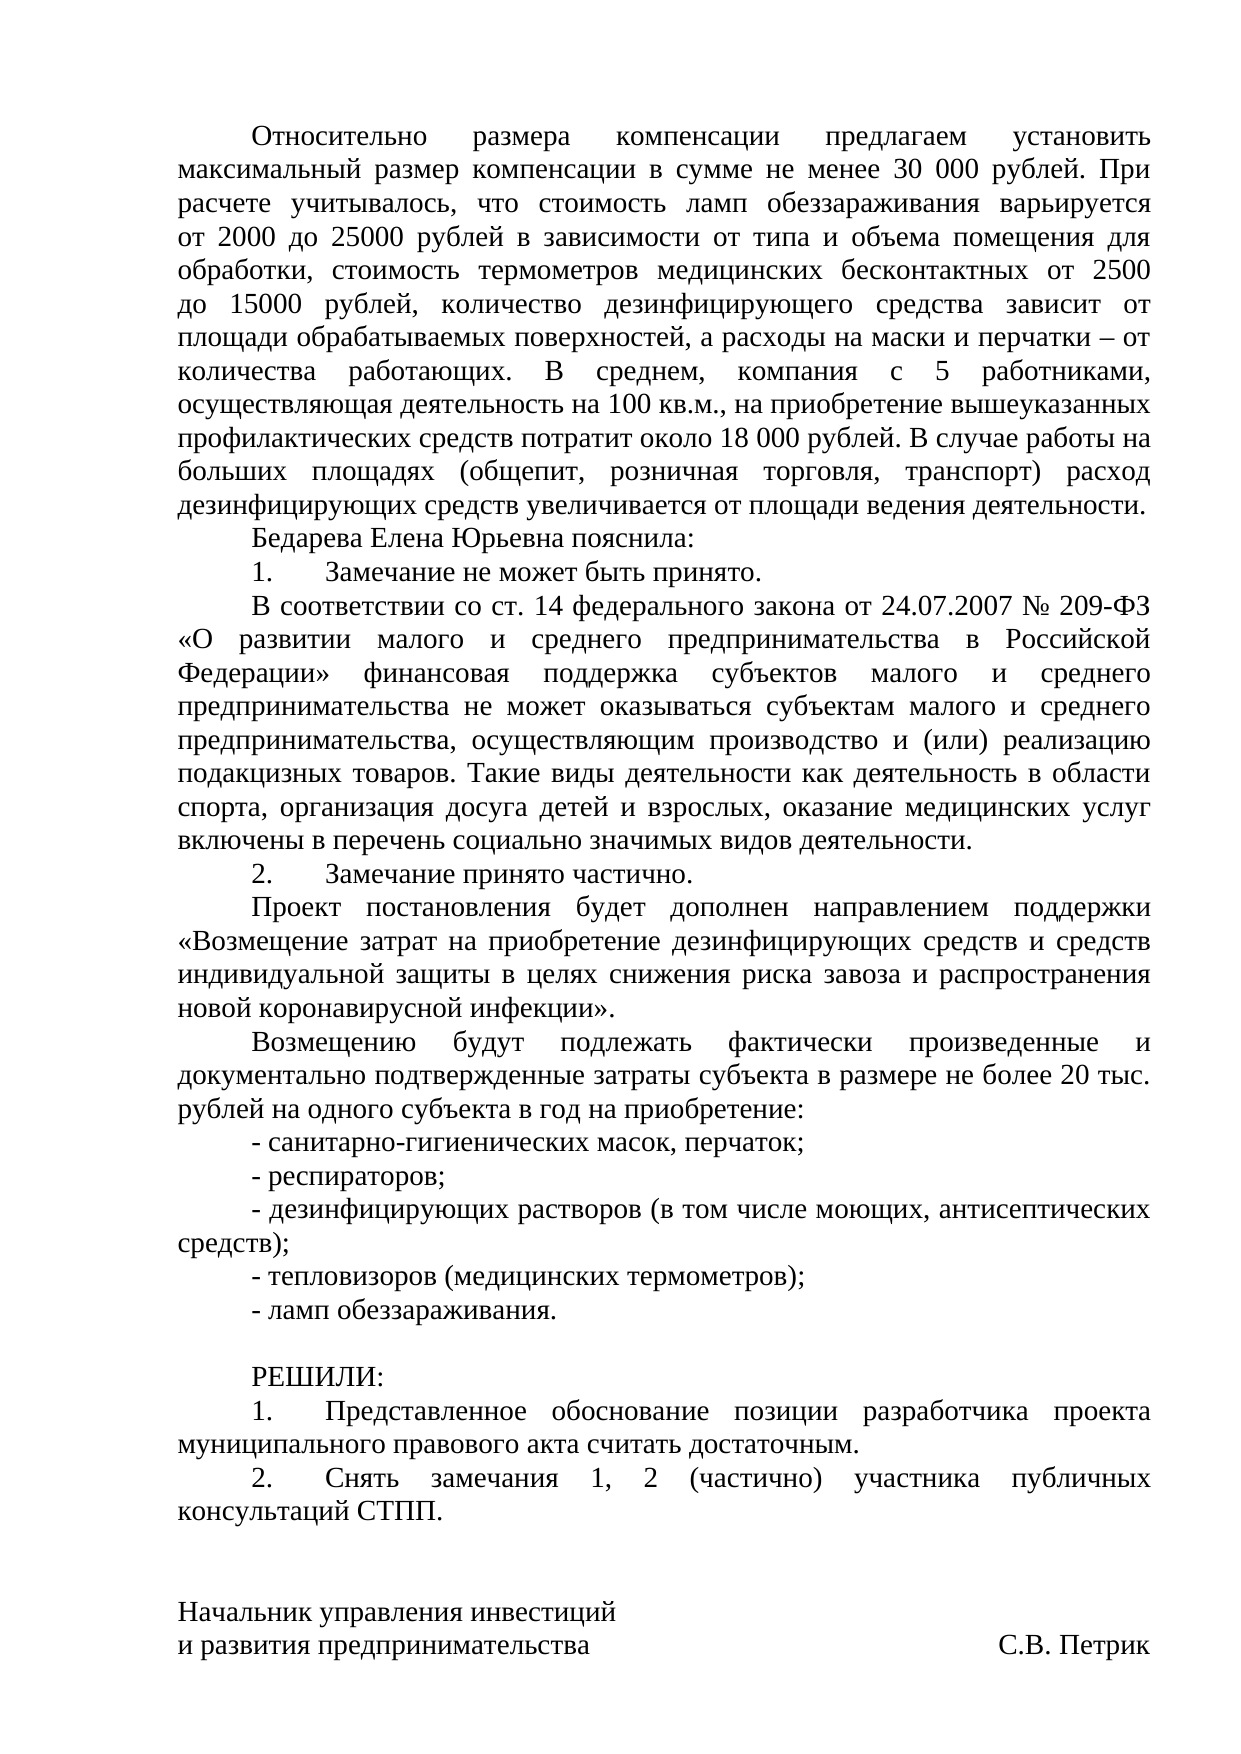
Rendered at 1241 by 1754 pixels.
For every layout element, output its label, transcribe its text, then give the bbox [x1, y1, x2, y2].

list - ламп обеззараживания. [177, 1292, 1152, 1326]
list Проект постановления будет дополнен направлением поддержки «Возмещение затрат на приобретение дезинфицирующих средств и средств индивидуальной защиты в целях снижения риска завоза и распространения новой коронавирусной инфекции». [177, 889, 1152, 1024]
list Снять замечания 1, 2 (частично) участника публичных консультаций СТПП. [177, 1460, 1152, 1527]
list В соответствии со ст. 14 федерального закона от 24.07.2007 № 209-ФЗ «О развитии малого и среднего предпринимательства в Российской Федерации» финансовая поддержка субъектов малого и среднего предпринимательства не может оказываться субъектам малого и среднего предпринимательства, осуществляющим производство и (или) реализацию подакцизных товаров. Такие виды деятельности как деятельность в области спорта, организация досуга детей и взрослых, оказание медицинских услуг включены в перечень социально значимых видов деятельности. [177, 588, 1152, 856]
list Возмещению будут подлежать фактически произведенные и документально подтвержденные затраты субъекта в размере не более 20 тыс. рублей на одного субъекта в год на приобретение: [177, 1024, 1152, 1124]
list - санитарно-гигиенических масок, перчаток; [177, 1124, 1152, 1158]
list и развития предпринимательства С.В. Петрик [177, 1627, 1152, 1661]
list РЕШИЛИ: [251, 1359, 1152, 1393]
list Бедарева Елена Юрьевна пояснила: [251, 521, 1152, 554]
list Представленное обоснование позиции разработчика проекта муниципального правового акта считать достаточным. [177, 1393, 1152, 1460]
list - тепловизоров (медицинских термометров); [177, 1258, 1152, 1292]
list Замечание не может быть принято. [177, 554, 1152, 588]
list Относительно размера компенсации предлагаем установить максимальный размер компенсации в сумме не менее 30 000 рублей. При расчете учитывалось, что стоимость ламп обеззараживания варьируется от 2000 до 25000 рублей в зависимости от типа и объема помещения для обработки, стоимость термометров медицинских бесконтактных от 2500 до 15000 рублей, количество дезинфицирующего средства зависит от площади обрабатываемых поверхностей, а расходы на маски и перчатки – от количества работающих. В среднем, компания с 5 работниками, осуществляющая деятельность на 100 кв.м., на приобретение вышеуказанных профилактических средств потратит около 18 000 рублей. В случае работы на больших площадях (общепит, розничная торговля, транспорт) расход дезинфицирующих средств увеличивается от площади ведения деятельности. [177, 118, 1152, 521]
list - респираторов; [177, 1158, 1152, 1191]
list Начальник управления инвестиций [177, 1594, 1152, 1627]
list - дезинфицирующих растворов (в том числе моющих, антисептических средств); [177, 1191, 1152, 1258]
list Замечание принято частично. [177, 856, 1152, 889]
